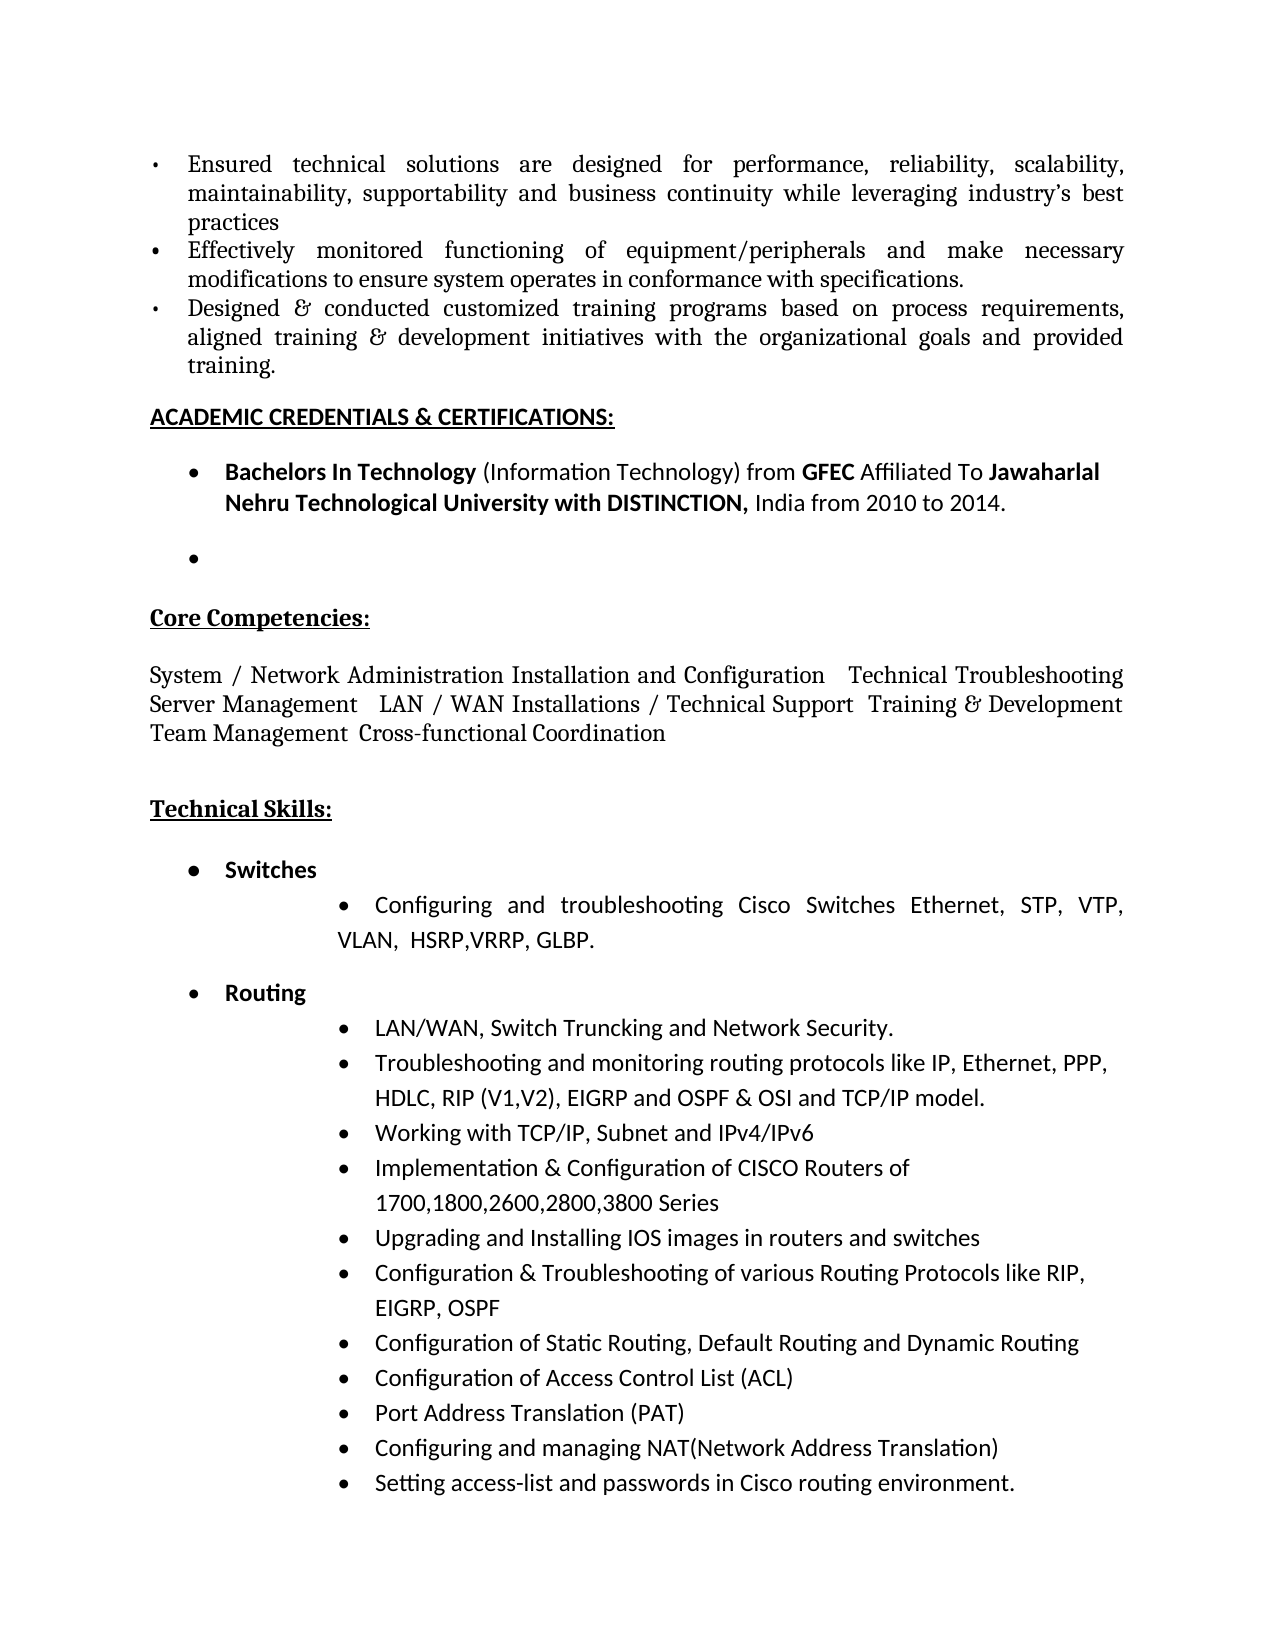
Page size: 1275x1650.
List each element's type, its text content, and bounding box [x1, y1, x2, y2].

list Configuring and troubleshooting Cisco Switches Ethernet, STP, VTP, VLAN, HSRP,VRRP, GLBP. [337, 889, 1125, 955]
list Switches [187, 854, 1125, 885]
list Effectively monitored functioning of equipment/peripherals and make necessary modifications to ensure system operates in conformance with specifications. [150, 236, 1125, 294]
list Routing [187, 977, 1125, 1007]
list Upgrading and Installing IOS images in routers and switches [337, 1222, 1125, 1252]
text Core Competencies: [150, 603, 1125, 632]
list LAN/WAN, Switch Truncking and Network Security. [337, 1012, 1125, 1042]
list Setting access-list and passwords in Cisco routing environment. [337, 1467, 1125, 1497]
text System / Network Administration Installation and Configuration Technical Troubleshooting Server Management LAN / WAN Installations / Technical Support Training & Development Team Management Cross-functional Coordination [150, 661, 1125, 747]
list Ensured technical solutions are designed for performance, reliability, scalability, maintainability, supportability and business continuity while leveraging industry’s best practices [150, 150, 1125, 236]
list Designed & conducted customized training programs based on process requirements, aligned training & development initiatives with the organizational goals and provided training. [150, 294, 1125, 380]
list Configuring and managing NAT(Network Address Translation) [337, 1432, 1125, 1462]
text ACADEMIC CREDENTIALS & CERTIFICATIONS: [150, 401, 1125, 431]
text Technical Skills: [150, 795, 1125, 824]
list Working with TCP/IP, Subnet and IPv4/IPv6 [337, 1117, 1125, 1147]
list Troubleshooting and monitoring routing protocols like IP, Ethernet, PPP, HDLC, RIP (V1,V2), EIGRP and OSPF & OSI and TCP/IP model. [337, 1047, 1125, 1112]
list Port Address Translation (PAT) [337, 1397, 1125, 1427]
list Configuration of Access Control List (ACL) [337, 1362, 1125, 1392]
list Implementation & Configuration of CISCO Routers of 1700,1800,2600,2800,3800 Series [337, 1152, 1125, 1217]
list Bachelors In Technology (Information Technology) from GFEC Affiliated To Jawaharlal Nehru Technological University with DISTINCTION, India from 2010 to 2014. [187, 456, 1125, 517]
list Configuration of Static Routing, Default Routing and Dynamic Routing [337, 1327, 1125, 1357]
list Configuration & Troubleshooting of various Routing Protocols like RIP, EIGRP, OSPF [337, 1257, 1125, 1322]
